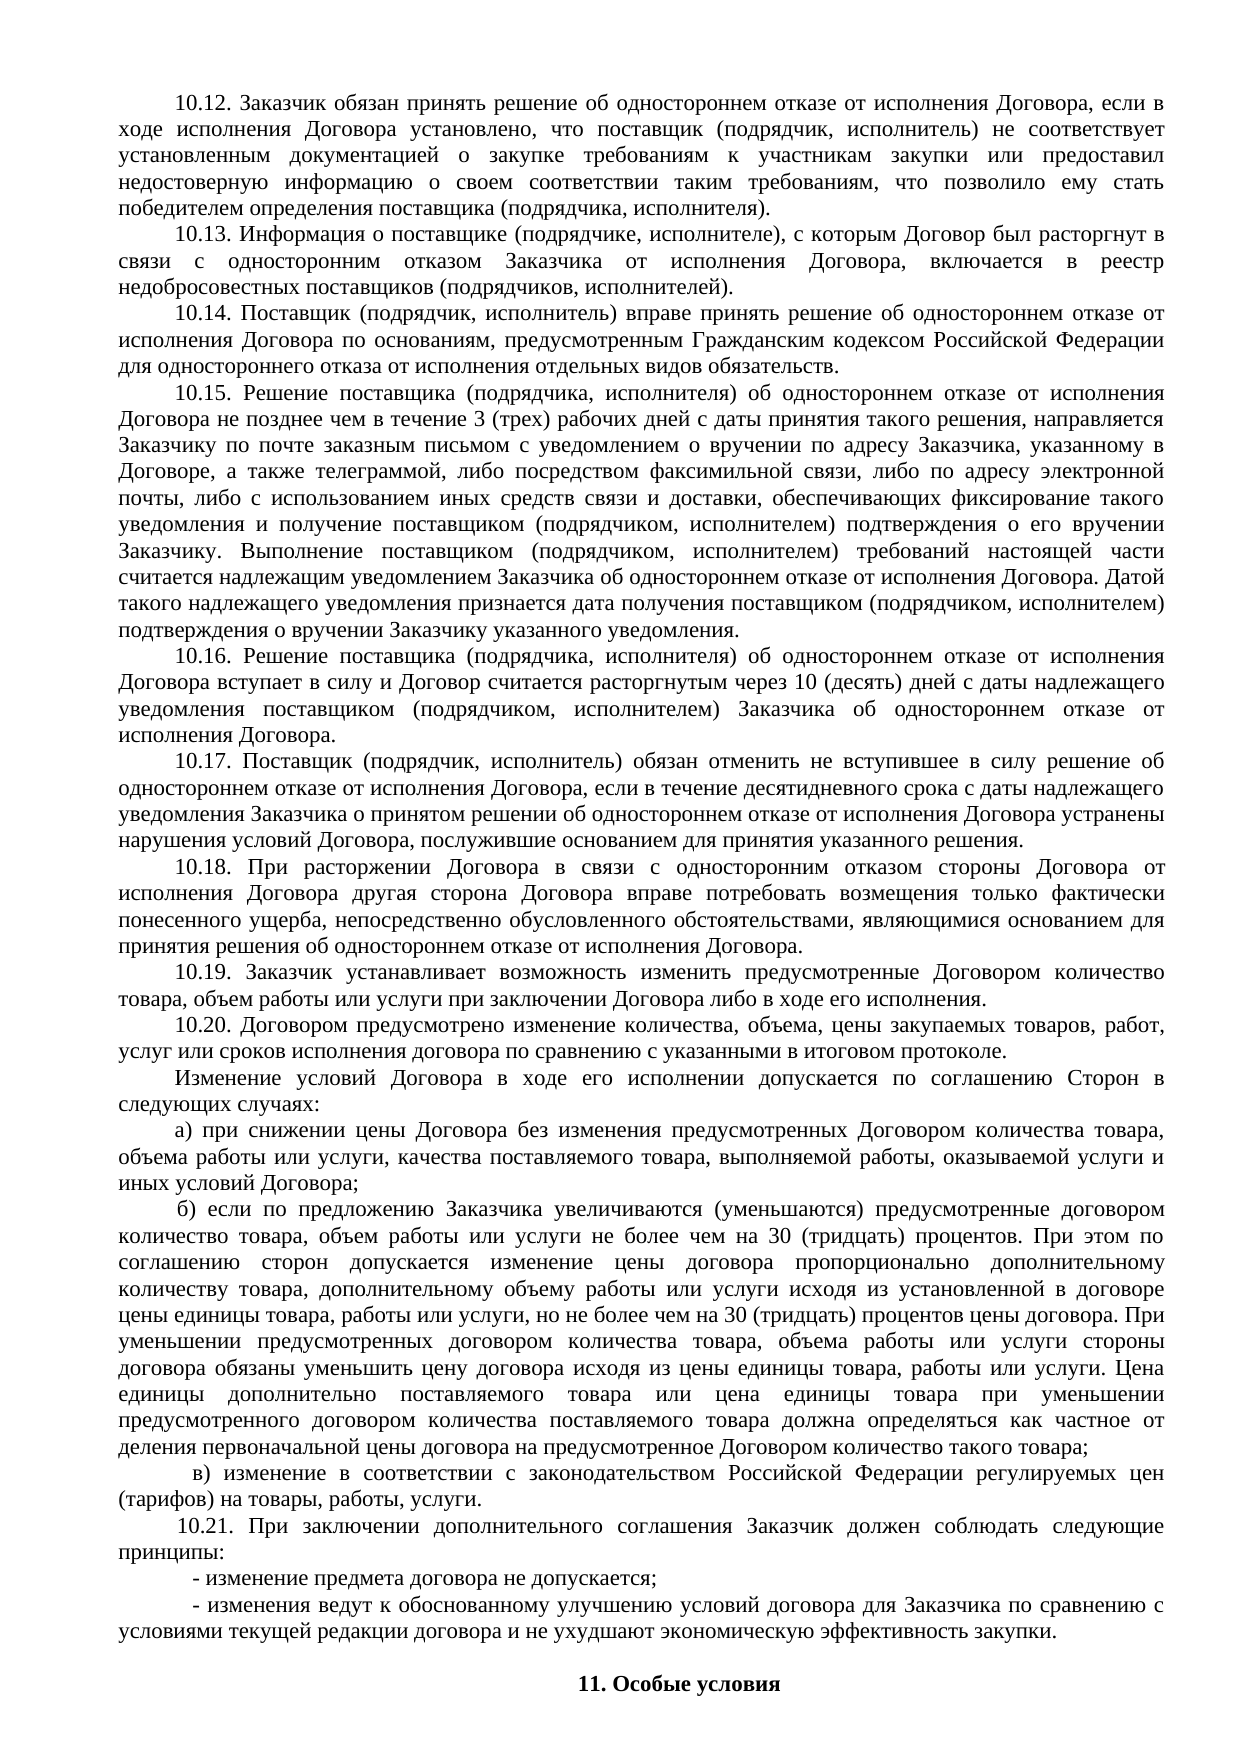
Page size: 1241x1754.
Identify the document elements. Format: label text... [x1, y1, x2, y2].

text 10.13. Информация о поставщике (подрядчике, исполнителе), с которым Договор был расторгнут в связи с односторонним отказом Заказчика от исполнения Договора, включается в реестр недобросовестных поставщиков (подрядчиков, исполнителей). [118, 220, 1166, 299]
text Изменение условий Договора в ходе его исполнении допускается по соглашению Сторон в следующих случаях: [118, 1064, 1166, 1116]
text в) изменение в соответствии с законодательством Российской Федерации регулируемых цен (тарифов) на товары, работы, услуги. [118, 1459, 1166, 1512]
text б) если по предложению Заказчика увеличиваются (уменьшаются) предусмотренные договором количество товара, объем работы или услуги не более чем на 30 (тридцать) процентов. При этом по соглашению сторон допускается изменение цены договора пропорционально дополнительному количеству товара, дополнительному объему работы или услуги исходя из установленной в договоре цены единицы товара, работы или услуги, но не более чем на 30 (тридцать) процентов цены договора. При уменьшении предусмотренных договором количества товара, объема работы или услуги стороны договора обязаны уменьшить цену договора исходя из цены единицы товара, работы или услуги. Цена единицы дополнительно поставляемого товара или цена единицы товара при уменьшении предусмотренного договором количества поставляемого товара должна определяться как частное от деления первоначальной цены договора на предусмотренное Договором количество такого товара; [118, 1196, 1166, 1459]
text 10.14. Поставщик (подрядчик, исполнитель) вправе принять решение об одностороннем отказе от исполнения Договора по основаниям, предусмотренным Гражданским кодексом Российской Федерации для одностороннего отказа от исполнения отдельных видов обязательств. [118, 299, 1166, 378]
text 10.18. При расторжении Договора в связи с односторонним отказом стороны Договора от исполнения Договора другая сторона Договора вправе потребовать возмещения только фактически понесенного ущерба, непосредственно обусловленного обстоятельствами, являющимися основанием для принятия решения об одностороннем отказе от исполнения Договора. [118, 853, 1166, 958]
text 10.16. Решение поставщика (подрядчика, исполнителя) об одностороннем отказе от исполнения Договора вступает в силу и Договор считается расторгнутым через 10 (десять) дней с даты надлежащего уведомления поставщиком (подрядчиком, исполнителем) Заказчика об одностороннем отказе от исполнения Договора. [118, 642, 1166, 747]
text 10.21. При заключении дополнительного соглашения Заказчик должен соблюдать следующие принципы: [118, 1512, 1166, 1564]
text 10.20. Договором предусмотрено изменение количества, объема, цены закупаемых товаров, работ, услуг или сроков исполнения договора по сравнению с указанными в итоговом протоколе. [118, 1011, 1166, 1064]
text 11. Особые условия [118, 1670, 1166, 1696]
text 10.19. Заказчик устанавливает возможность изменить предусмотренные Договором количество товара, объем работы или услуги при заключении Договора либо в ходе его исполнения. [118, 958, 1166, 1011]
text - изменение предмета договора не допускается; [118, 1564, 1166, 1591]
text 10.15. Решение поставщика (подрядчика, исполнителя) об одностороннем отказе от исполнения Договора не позднее чем в течение 3 (трех) рабочих дней с даты принятия такого решения, направляется Заказчику по почте заказным письмом с уведомлением о вручении по адресу Заказчика, указанному в Договоре, а также телеграммой, либо посредством факсимильной связи, либо по адресу электронной почты, либо с использованием иных средств связи и доставки, обеспечивающих фиксирование такого уведомления и получение поставщиком (подрядчиком, исполнителем) подтверждения о его вручении Заказчику. Выполнение поставщиком (подрядчиком, исполнителем) требований настоящей части считается надлежащим уведомлением Заказчика об одностороннем отказе от исполнения Договора. Датой такого надлежащего уведомления признается дата получения поставщиком (подрядчиком, исполнителем) подтверждения о вручении Заказчику указанного уведомления. [118, 378, 1166, 642]
text а) при снижении цены Договора без изменения предусмотренных Договором количества товара, объема работы или услуги, качества поставляемого товара, выполняемой работы, оказываемой услуги и иных условий Договора; [118, 1116, 1166, 1196]
text 10.12. Заказчик обязан принять решение об одностороннем отказе от исполнения Договора, если в ходе исполнения Договора установлено, что поставщик (подрядчик, исполнитель) не соответствует установленным документацией о закупке требованиям к участникам закупки или предоставил недостоверную информацию о своем соответствии таким требованиям, что позволило ему стать победителем определения поставщика (подрядчика, исполнителя). [118, 89, 1166, 220]
text 10.17. Поставщик (подрядчик, исполнитель) обязан отменить не вступившее в силу решение об одностороннем отказе от исполнения Договора, если в течение десятидневного срока с даты надлежащего уведомления Заказчика о принятом решении об одностороннем отказе от исполнения Договора устранены нарушения условий Договора, послужившие основанием для принятия указанного решения. [118, 747, 1166, 853]
text - изменения ведут к обоснованному улучшению условий договора для Заказчика по сравнению с условиями текущей редакции договора и не ухудшают экономическую эффективность закупки. [118, 1591, 1166, 1643]
